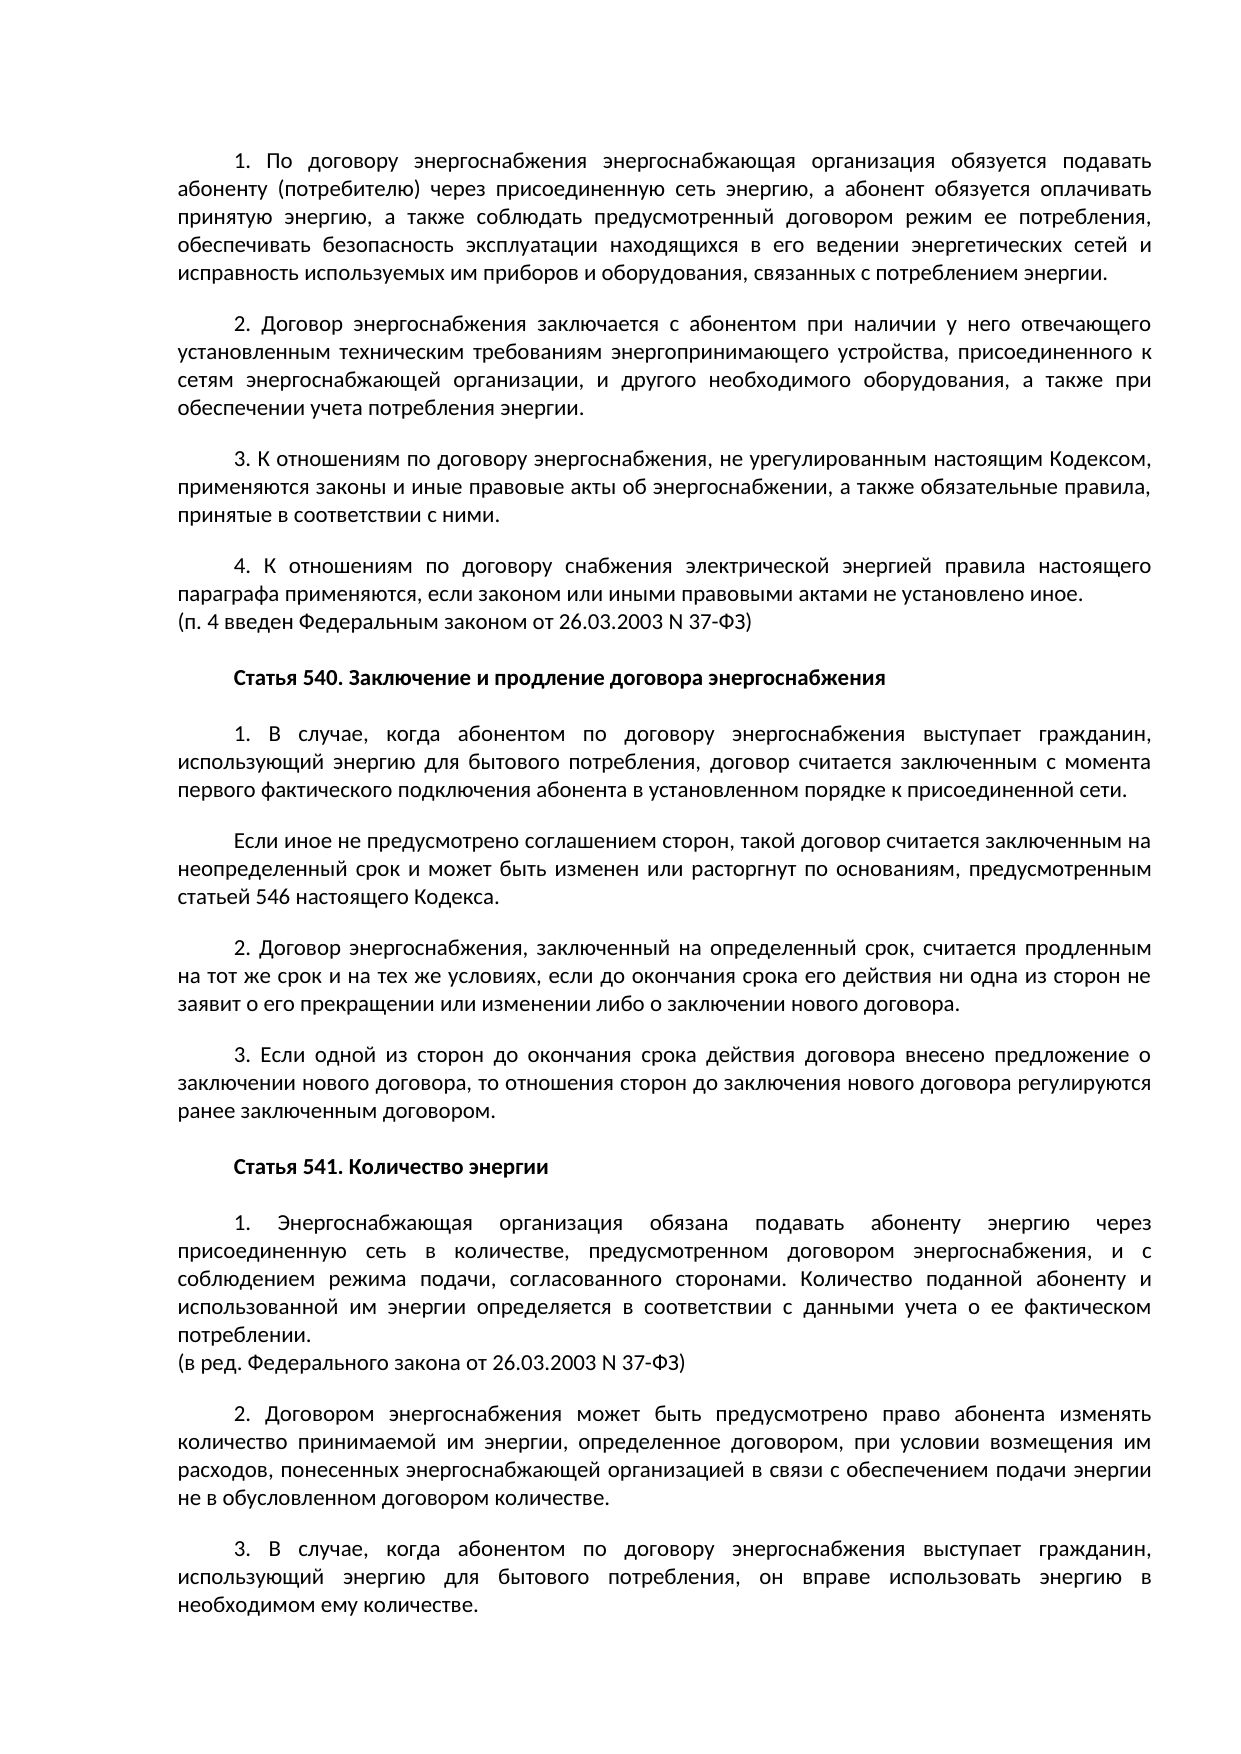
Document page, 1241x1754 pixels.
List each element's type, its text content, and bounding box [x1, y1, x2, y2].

text 3. Если одной из сторон до окончания срока действия договора внесено предложение о заключении нового договора, то отношения сторон до заключения нового договора регулируются ранее заключенным договором. [177, 1040, 1152, 1124]
text 3. В случае, когда абонентом по договору энергоснабжения выступает гражданин, использующий энергию для бытового потребления, он вправе использовать энергию в необходимом ему количестве. [177, 1534, 1152, 1618]
text Если иное не предусмотрено соглашением сторон, такой договор считается заключенным на неопределенный срок и может быть изменен или расторгнут по основаниям, предусмотренным статьей 546 настоящего Кодекса. [177, 826, 1152, 910]
text 1. По договору энергоснабжения энергоснабжающая организация обязуется подавать абоненту (потребителю) через присоединенную сеть энергию, а абонент обязуется оплачивать принятую энергию, а также соблюдать предусмотренный договором режим ее потребления, обеспечивать безопасность эксплуатации находящихся в его ведении энергетических сетей и исправность используемых им приборов и оборудования, связанных с потреблением энергии. [177, 146, 1152, 286]
text 1. В случае, когда абонентом по договору энергоснабжения выступает гражданин, использующий энергию для бытового потребления, договор считается заключенным с момента первого фактического подключения абонента в установленном порядке к присоединенной сети. [177, 719, 1152, 803]
title Статья 540. Заключение и продление договора энергоснабжения [177, 663, 1152, 691]
text (в ред. Федерального закона от 26.03.2003 N 37-ФЗ) [177, 1348, 1152, 1376]
text 3. К отношениям по договору энергоснабжения, не урегулированным настоящим Кодексом, применяются законы и иные правовые акты об энергоснабжении, а также обязательные правила, принятые в соответствии с ними. [177, 444, 1152, 528]
text 1. Энергоснабжающая организация обязана подавать абоненту энергию через присоединенную сеть в количестве, предусмотренном договором энергоснабжения, и с соблюдением режима подачи, согласованного сторонами. Количество поданной абоненту и использованной им энергии определяется в соответствии с данными учета о ее фактическом потреблении. [177, 1208, 1152, 1348]
text 2. Договором энергоснабжения может быть предусмотрено право абонента изменять количество принимаемой им энергии, определенное договором, при условии возмещения им расходов, понесенных энергоснабжающей организацией в связи с обеспечением подачи энергии не в обусловленном договором количестве. [177, 1399, 1152, 1511]
text 2. Договор энергоснабжения, заключенный на определенный срок, считается продленным на тот же срок и на тех же условиях, если до окончания срока его действия ни одна из сторон не заявит о его прекращении или изменении либо о заключении нового договора. [177, 933, 1152, 1017]
text 2. Договор энергоснабжения заключается с абонентом при наличии у него отвечающего установленным техническим требованиям энергопринимающего устройства, присоединенного к сетям энергоснабжающей организации, и другого необходимого оборудования, а также при обеспечении учета потребления энергии. [177, 309, 1152, 421]
text (п. 4 введен Федеральным законом от 26.03.2003 N 37-ФЗ) [177, 607, 1152, 635]
text 4. К отношениям по договору снабжения электрической энергией правила настоящего параграфа применяются, если законом или иными правовыми актами не установлено иное. [177, 551, 1152, 607]
title Статья 541. Количество энергии [177, 1152, 1152, 1180]
